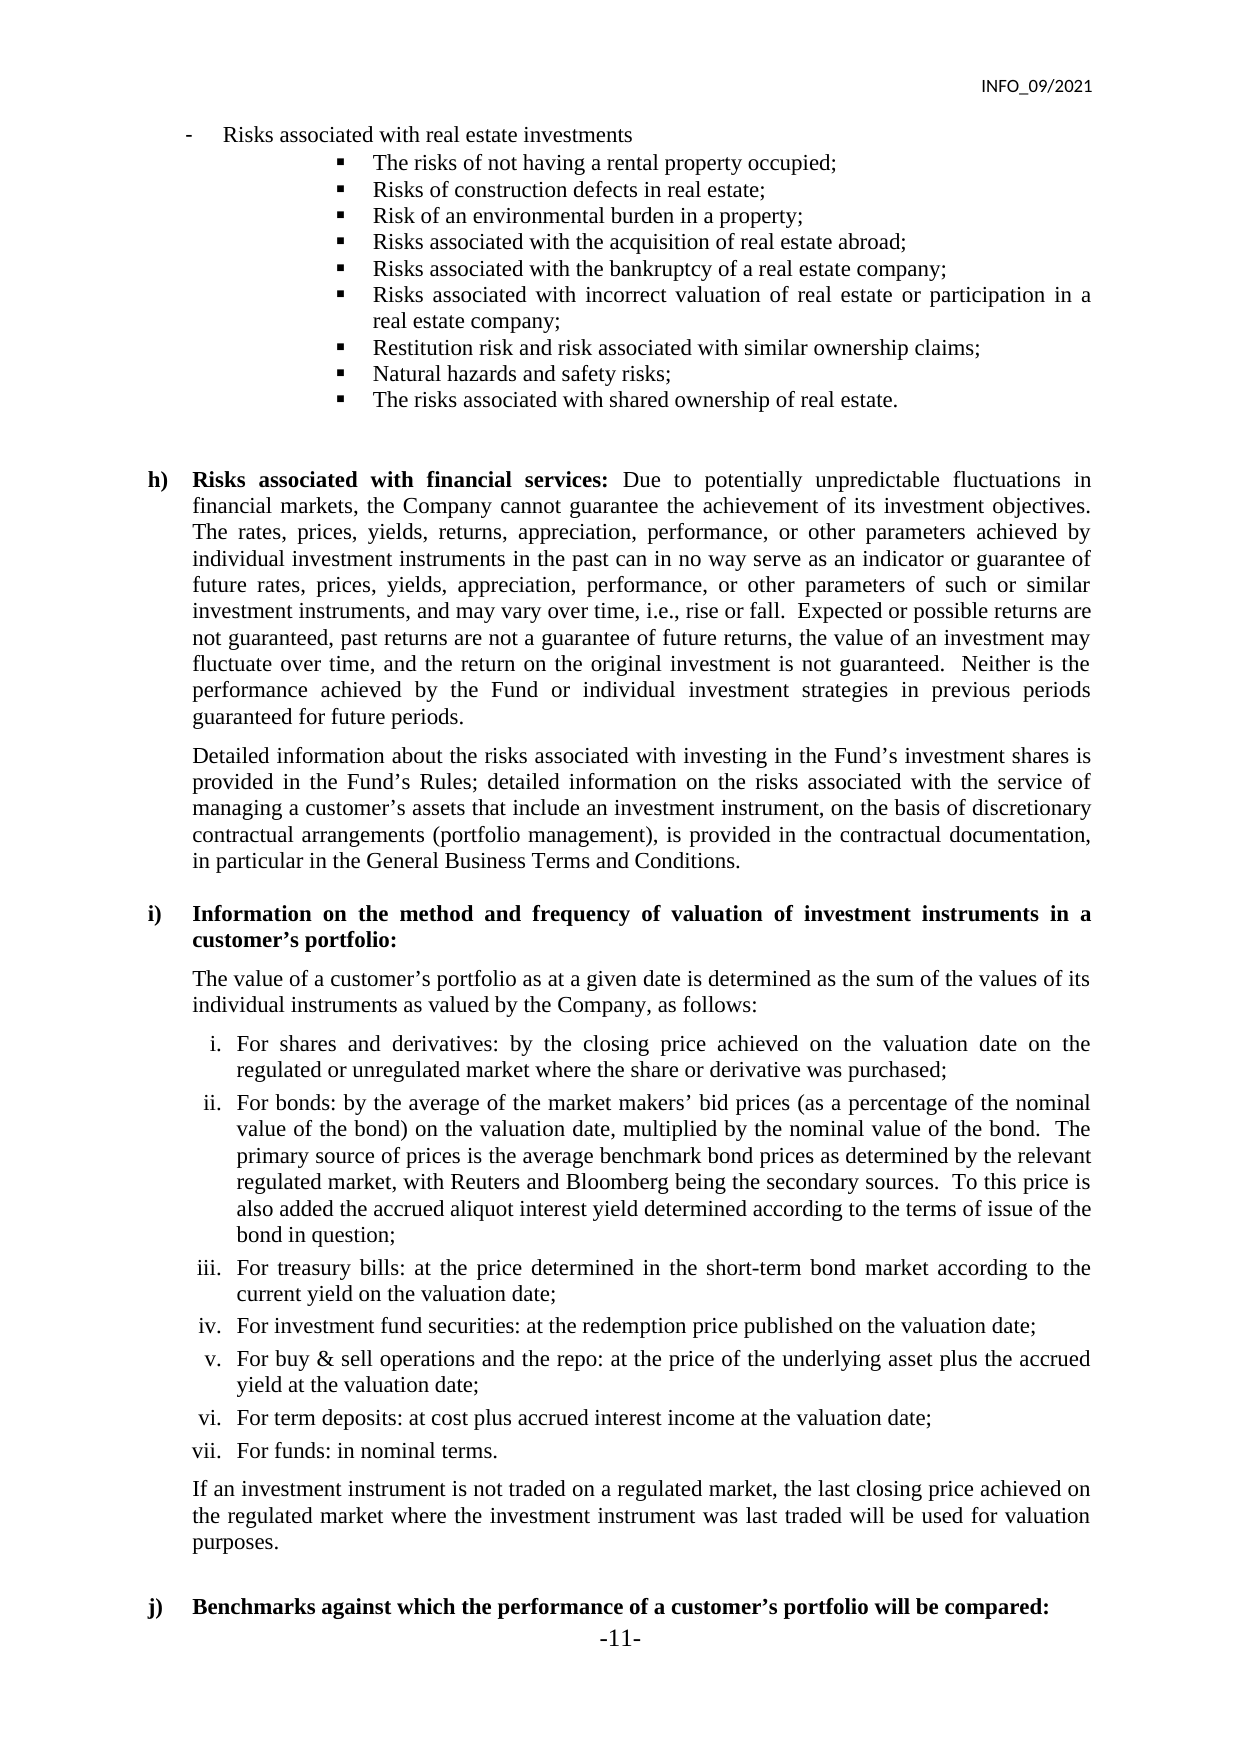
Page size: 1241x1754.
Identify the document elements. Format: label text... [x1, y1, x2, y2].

list Risks associated with financial services: Due to potentially unpredictable fluctuations in financial markets, the Company cannot guarantee the achievement of its investment objectives. The rates, prices, yields, returns, appreciation, performance, or other parameters achieved by individual investment instruments in the past can in no way serve as an indicator or guarantee of future rates, prices, yields, appreciation, performance, or other parameters of such or similar investment instruments, and may vary over time, i.e., rise or fall. Expected or possible returns are not guaranteed, past returns are not a guarantee of future returns, the value of an investment may fluctuate over time, and the return on the original investment is not guaranteed. Neither is the performance achieved by the Fund or individual investment strategies in previous periods guaranteed for future periods. [148, 466, 1092, 729]
list Risks associated with the bankruptcy of a real estate company; [335, 255, 1092, 281]
list Risks of construction defects in real estate; [335, 176, 1092, 202]
list For term deposits: at cost plus accrued interest income at the valuation date; [222, 1404, 1092, 1430]
list Restitution risk and risk associated with similar ownership claims; [335, 334, 1092, 360]
list For bonds: by the average of the market makers’ bid prices (as a percentage of the nominal value of the bond) on the valuation date, multiplied by the nominal value of the bond. The primary source of prices is the average benchmark bond prices as determined by the relevant regulated market, with Reuters and Bloomberg being the secondary sources. To this price is also added the accrued aliquot interest yield determined according to the terms of issue of the bond in question; [222, 1089, 1092, 1247]
list Risks associated with the acquisition of real estate abroad; [335, 228, 1092, 255]
list For investment fund securities: at the redemption price published on the valuation date; [222, 1312, 1092, 1339]
list Information on the method and frequency of valuation of investment instruments in a customer’s portfolio: [148, 900, 1092, 952]
list The risks of not having a rental property occupied; [335, 149, 1092, 176]
list Risk of an environmental burden in a property; [335, 202, 1092, 228]
list For shares and derivatives: by the closing price achieved on the valuation date on the regulated or unregulated market where the share or derivative was purchased; [222, 1030, 1092, 1083]
list Natural hazards and safety risks; [335, 360, 1092, 387]
list The risks associated with shared ownership of real estate. [335, 387, 1092, 413]
text Detailed information about the risks associated with investing in the Fund’s investment shares is provided in the Fund’s Rules; detailed information on the risks associated with the service of managing a customer’s assets that include an investment instrument, on the basis of discretionary contractual arrangements (portfolio management), is provided in the contractual documentation, in particular in the General Business Terms and Conditions. [192, 742, 1092, 873]
list For funds: in nominal terms. [222, 1437, 1092, 1463]
list Risks associated with incorrect valuation of real estate or participation in a real estate company; [335, 281, 1092, 334]
list For buy & sell operations and the repo: at the price of the underlying asset plus the accrued yield at the valuation date; [222, 1345, 1092, 1398]
list Risks associated with real estate investments [185, 118, 1092, 149]
list Benchmarks against which the performance of a customer’s portfolio will be compared: [148, 1593, 1092, 1620]
text The value of a customer’s portfolio as at a given date is determined as the sum of the values of its individual instruments as valued by the Company, as follows: [192, 965, 1092, 1018]
list For treasury bills: at the price determined in the short-term bond market according to the current yield on the valuation date; [222, 1253, 1092, 1306]
text If an investment instrument is not traded on a regulated market, the last closing price achieved on the regulated market where the investment instrument was last traded will be used for valuation purposes. [192, 1476, 1092, 1554]
